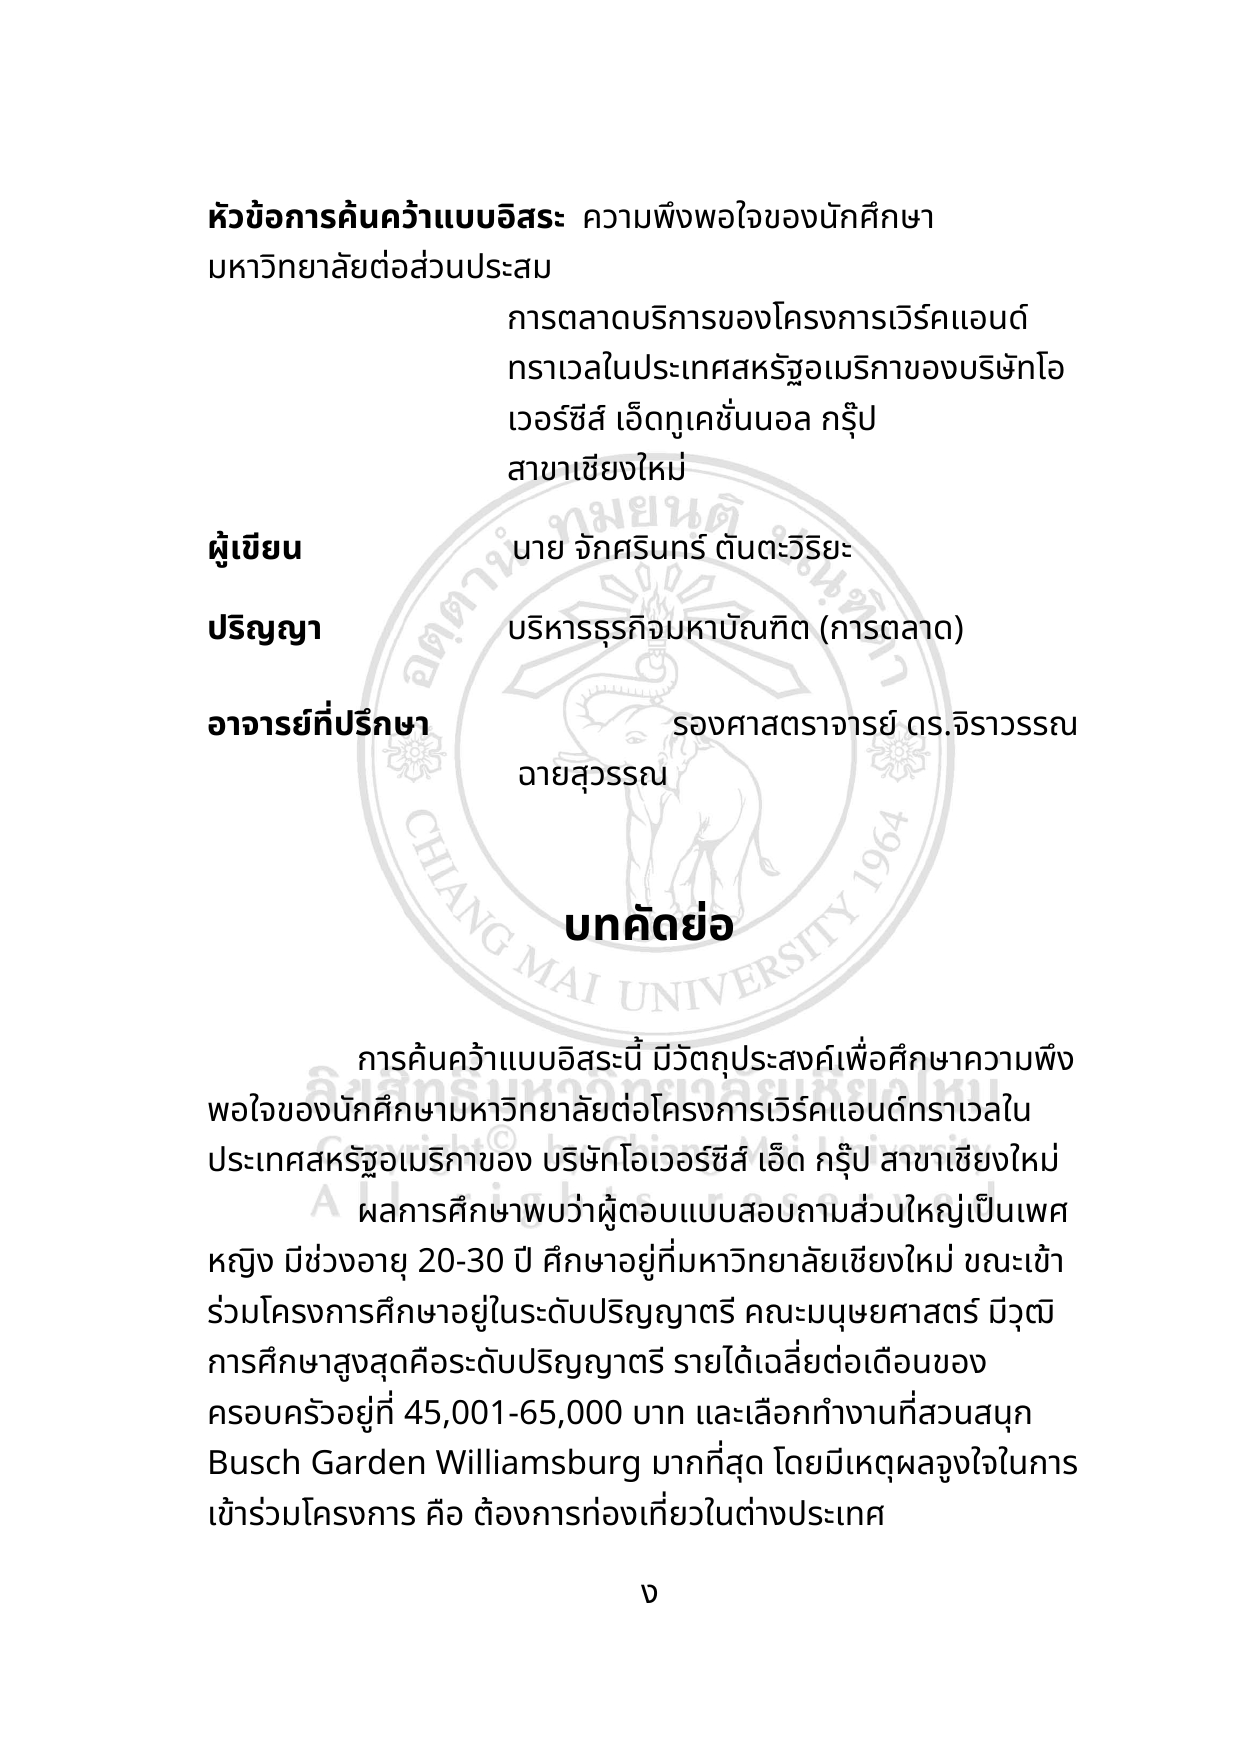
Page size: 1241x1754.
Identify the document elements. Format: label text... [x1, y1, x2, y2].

text การค้นคว้าแบบอิสระนี้ มีวัตถุประสงค์เพื่อศึกษาความพึงพอใจของนักศึกษามหาวิทยาลัยต่อโครงการเวิร์คแอนด์ทราเวลในประเทศสหรัฐอเมริกาของ บริษัทโอเวอร์ซีส์ เอ็ด กรุ๊ป สาขาเชียงใหม่ [207, 1035, 1092, 1187]
picture [206, 221, 1093, 1474]
text การตลาดบริการของโครงการเวิร์คแอนด์ทราเวลในประเทศสหรัฐอเมริกาของบริษัทโอเวอร์ซีส์ เอ็ดทูเคชั่นนอล กรุ๊ป [507, 294, 1092, 445]
text อาจารย์ที่ปรึกษา รองศาสตราจารย์ ดร.จิราวรรณ ฉายสุวรรณ [207, 699, 1092, 801]
text สาขาเชียงใหม่ [507, 445, 1092, 496]
text หัวข้อการค้นคว้าแบบอิสระ ความพึงพอใจของนักศึกษามหาวิทยาลัยต่อส่วนประสม [207, 193, 1092, 294]
text ผลการศึกษาพบว่าผู้ตอบแบบสอบถามส่วนใหญ่เป็นเพศหญิง มีช่วงอายุ 20-30 ปี ศึกษาอยู่ที่มหาวิทยาลัยเชียงใหม่ ขณะเข้าร่วมโครงการศึกษาอยู่ในระดับปริญญาตรี คณะมนุษยศาสตร์ มีวุฒิการศึกษาสูงสุดคือระดับปริญญาตรี รายได้เฉลี่ยต่อเดือนของครอบครัวอยู่ที่ 45,001-65,000 บาท และเลือกทำงานที่สวนสนุก Busch Garden Williamsburg มากที่สุด โดยมีเหตุผลจูงใจในการเข้าร่วมโครงการ คือ ต้องการท่องเที่ยวในต่างประเทศ [207, 1187, 1092, 1540]
text บทคัดย่อ [207, 891, 1092, 961]
text ปริญญา บริหารธุรกิจมหาบัณฑิต (การตลาด) [207, 603, 1092, 654]
text ผู้เขียน นาย จักศรินทร์ ตันตะวิริยะ [207, 524, 1092, 575]
